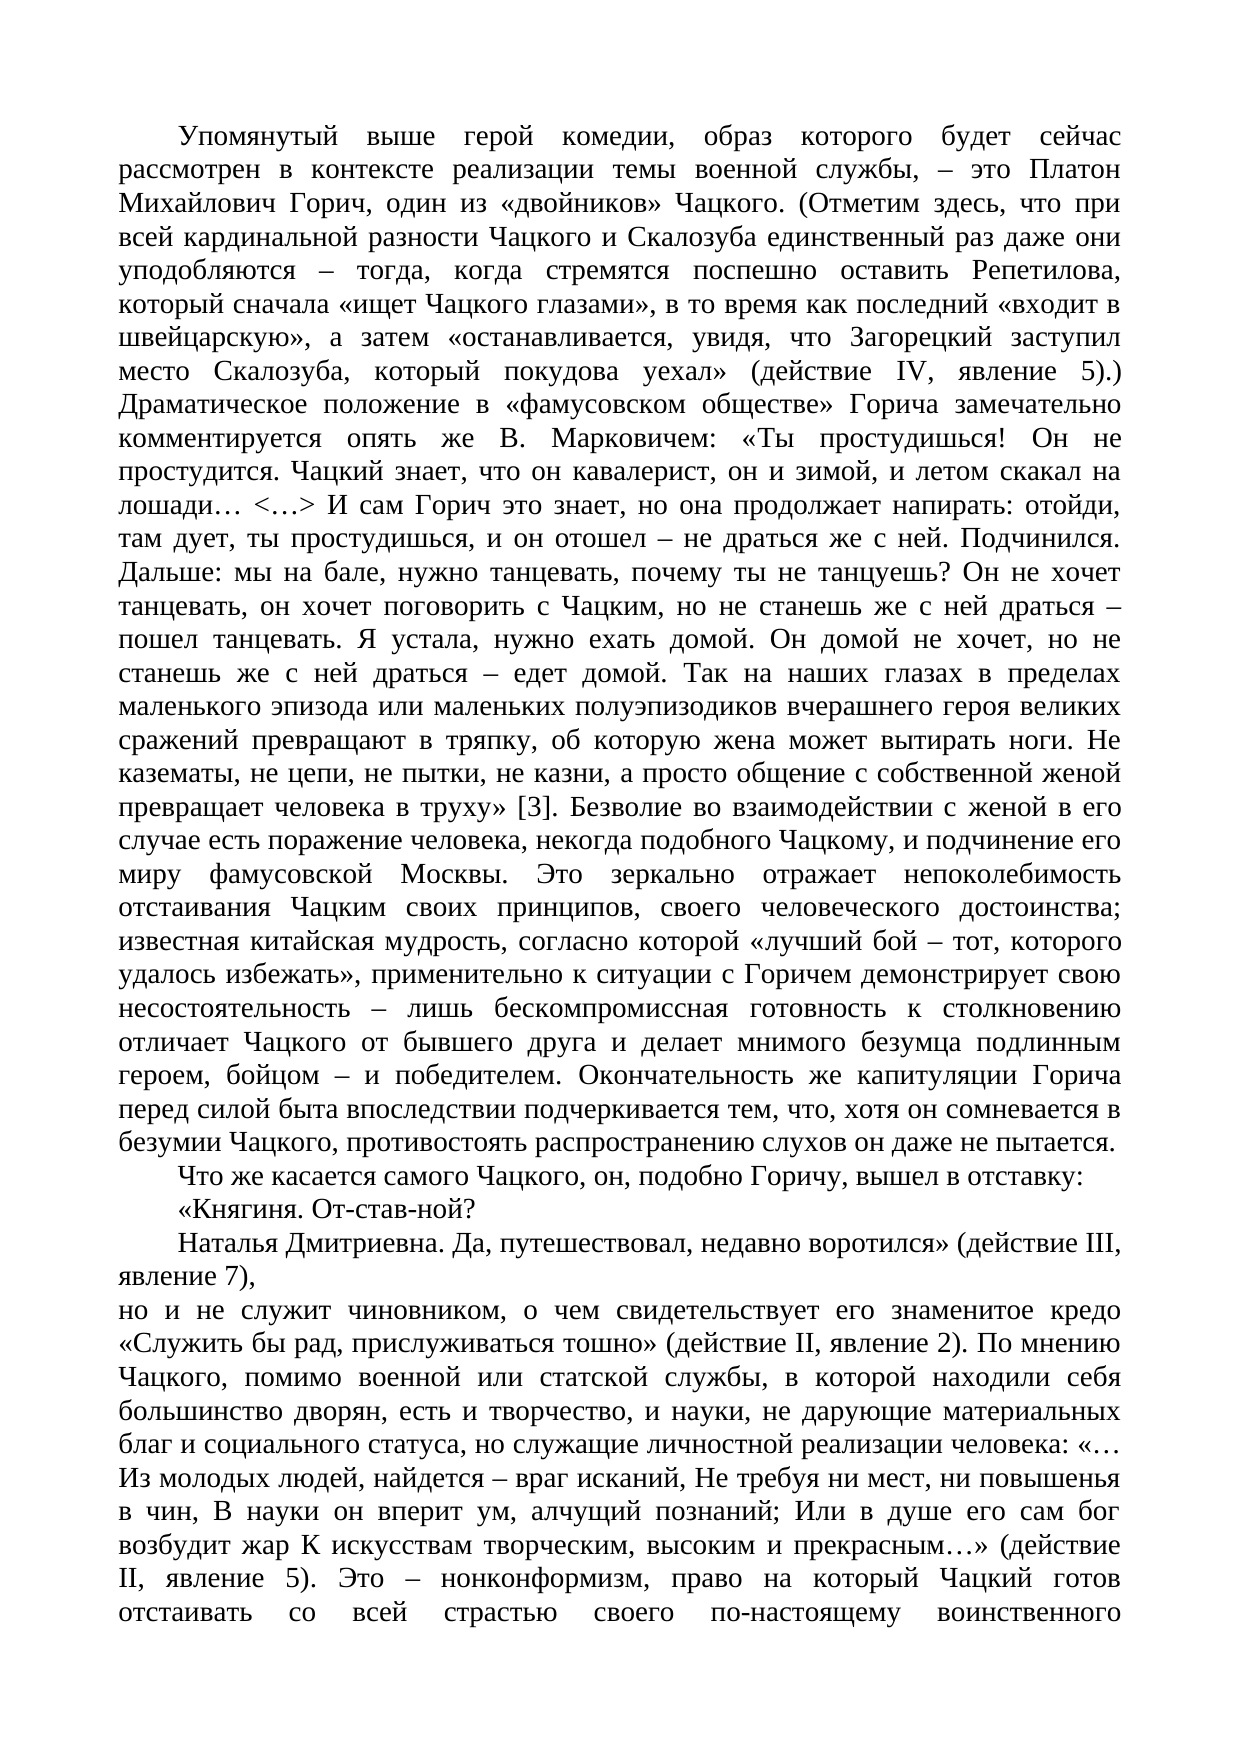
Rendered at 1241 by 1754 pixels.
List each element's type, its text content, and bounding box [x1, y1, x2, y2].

text «Княгиня. От-став-ной? [118, 1191, 1122, 1225]
text Наталья Дмитриевна. Да, путешествовал, недавно воротился» (действие III, явление 7), [118, 1225, 1122, 1292]
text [118, 1292, 1122, 1627]
text Что же касается самого Чацкого, он, подобно Горичу, вышел в отставку: [118, 1158, 1122, 1191]
text Упомянутый выше герой комедии, образ которого будет сейчас рассмотрен в контексте реализации темы военной службы, – это Платон Михайлович Горич, один из «двойников» Чацкого. (Отметим здесь, что при всей кардинальной разности Чацкого и Скалозуба единственный раз даже они уподобляются – тогда, когда стремятся поспешно оставить Репетилова, который сначала «ищет Чацкого глазами», в то время как последний «входит в швейцарскую», а затем «останавливается, увидя, что Загорецкий заступил место Скалозуба, который покудова уехал» (действие IV, явление 5).) Драматическое положение в «фамусовском обществе» Горича замечательно комментируется опять же В. Марковичем: «Ты простудишься! Он не простудится. Чацкий знает, что он кавалерист, он и зимой, и летом скакал на лошади… <…> И сам Горич это знает, но она продолжает напирать: отойди, там дует, ты простудишься, и он отошел – не драться же с ней. Подчинился. Дальше: мы на бале, нужно танцевать, почему ты не танцуешь? Он не хочет танцевать, он хочет поговорить с Чацким, но не станешь же с ней драться – пошел танцевать. Я устала, нужно ехать домой. Он домой не хочет, но не станешь же с ней драться – едет домой. Так на наших глазах в пределах маленького эпизода или маленьких полуэпизодиков вчерашнего героя великих сражений превращают в тряпку, об которую жена может вытирать ноги. Не казематы, не цепи, не пытки, не казни, а просто общение с собственной женой превращает человека в труху» [3]. Безволие во взаимодействии с женой в его случае есть поражение человека, некогда подобного Чацкому, и подчинение его миру фамусовской Москвы. Это зеркально отражает непоколебимость отстаивания Чацким своих принципов, своего человеческого достоинства; известная китайская мудрость, согласно которой «лучший бой – тот, которого удалось избежать», применительно к ситуации с Горичем демонстрирует свою несостоятельность – лишь бескомпромиссная готовность к столкновению отличает Чацкого от бывшего друга и делает мнимого безумца подлинным героем, бойцом – и победителем. Окончательность же капитуляции Горича перед силой быта впоследствии подчеркивается тем, что, хотя он сомневается в безумии Чацкого, противостоять распространению слухов он даже не пытается. [118, 118, 1122, 1158]
